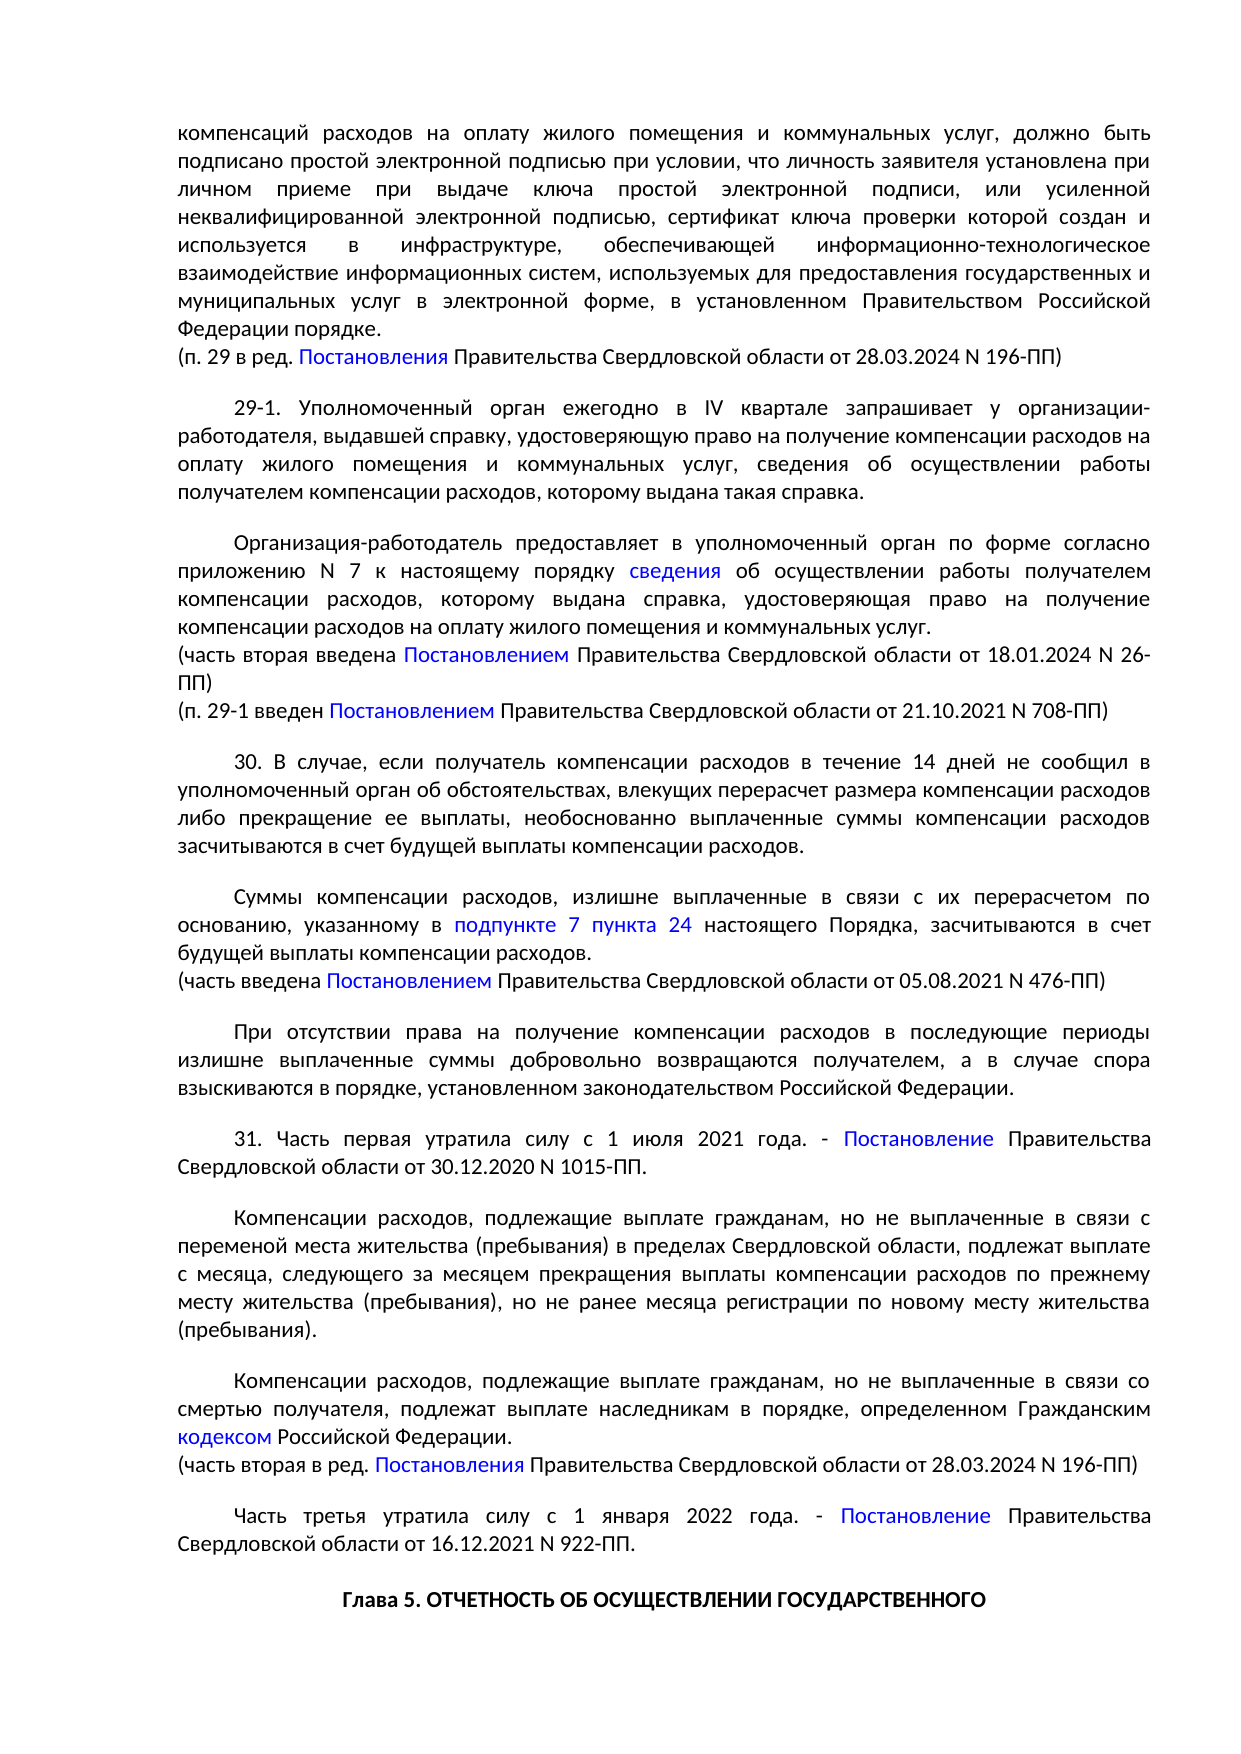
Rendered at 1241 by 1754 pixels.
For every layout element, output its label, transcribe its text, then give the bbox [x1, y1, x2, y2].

text (часть введена Постановлением Правительства Свердловской области от 05.08.2021 N 476-ПП) [177, 966, 1152, 994]
text Компенсации расходов, подлежащие выплате гражданам, но не выплаченные в связи с переменой места жительства (пребывания) в пределах Свердловской области, подлежат выплате с месяца, следующего за месяцем прекращения выплаты компенсации расходов по прежнему месту жительства (пребывания), но не ранее месяца регистрации по новому месту жительства (пребывания). [177, 1203, 1152, 1343]
text (п. 29-1 введен Постановлением Правительства Свердловской области от 21.10.2021 N 708-ПП) [177, 696, 1152, 724]
text Часть третья утратила силу с 1 января 2022 года. - Постановление Правительства Свердловской области от 16.12.2021 N 922-ПП. [177, 1501, 1152, 1557]
text (п. 29 в ред. Постановления Правительства Свердловской области от 28.03.2024 N 196-ПП) [177, 342, 1152, 370]
text При отсутствии права на получение компенсации расходов в последующие периоды излишне выплаченные суммы добровольно возвращаются получателем, а в случае спора взыскиваются в порядке, установленном законодательством Российской Федерации. [177, 1017, 1152, 1101]
text Организация-работодатель предоставляет в уполномоченный орган по форме согласно приложению N 7 к настоящему порядку сведения об осуществлении работы получателем компенсации расходов, которому выдана справка, удостоверяющая право на получение компенсации расходов на оплату жилого помещения и коммунальных услуг. [177, 528, 1152, 640]
text Суммы компенсации расходов, излишне выплаченные в связи с их перерасчетом по основанию, указанному в подпункте 7 пункта 24 настоящего Порядка, засчитываются в счет будущей выплаты компенсации расходов. [177, 882, 1152, 966]
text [177, 118, 1152, 342]
text 31. Часть первая утратила силу с 1 июля 2021 года. - Постановление Правительства Свердловской области от 30.12.2020 N 1015-ПП. [177, 1124, 1152, 1180]
text (часть вторая введена Постановлением Правительства Свердловской области от 18.01.2024 N 26-ПП) [177, 640, 1152, 696]
title Глава 5. ОТЧЕТНОСТЬ ОБ ОСУЩЕСТВЛЕНИИ ГОСУДАРСТВЕННОГО [177, 1585, 1152, 1613]
text (часть вторая в ред. Постановления Правительства Свердловской области от 28.03.2024 N 196-ПП) [177, 1450, 1152, 1478]
text Компенсации расходов, подлежащие выплате гражданам, но не выплаченные в связи со смертью получателя, подлежат выплате наследникам в порядке, определенном Гражданским кодексом Российской Федерации. [177, 1366, 1152, 1450]
text 30. В случае, если получатель компенсации расходов в течение 14 дней не сообщил в уполномоченный орган об обстоятельствах, влекущих перерасчет размера компенсации расходов либо прекращение ее выплаты, необоснованно выплаченные суммы компенсации расходов засчитываются в счет будущей выплаты компенсации расходов. [177, 747, 1152, 859]
text 29-1. Уполномоченный орган ежегодно в IV квартале запрашивает у организации-работодателя, выдавшей справку, удостоверяющую право на получение компенсации расходов на оплату жилого помещения и коммунальных услуг, сведения об осуществлении работы получателем компенсации расходов, которому выдана такая справка. [177, 393, 1152, 505]
